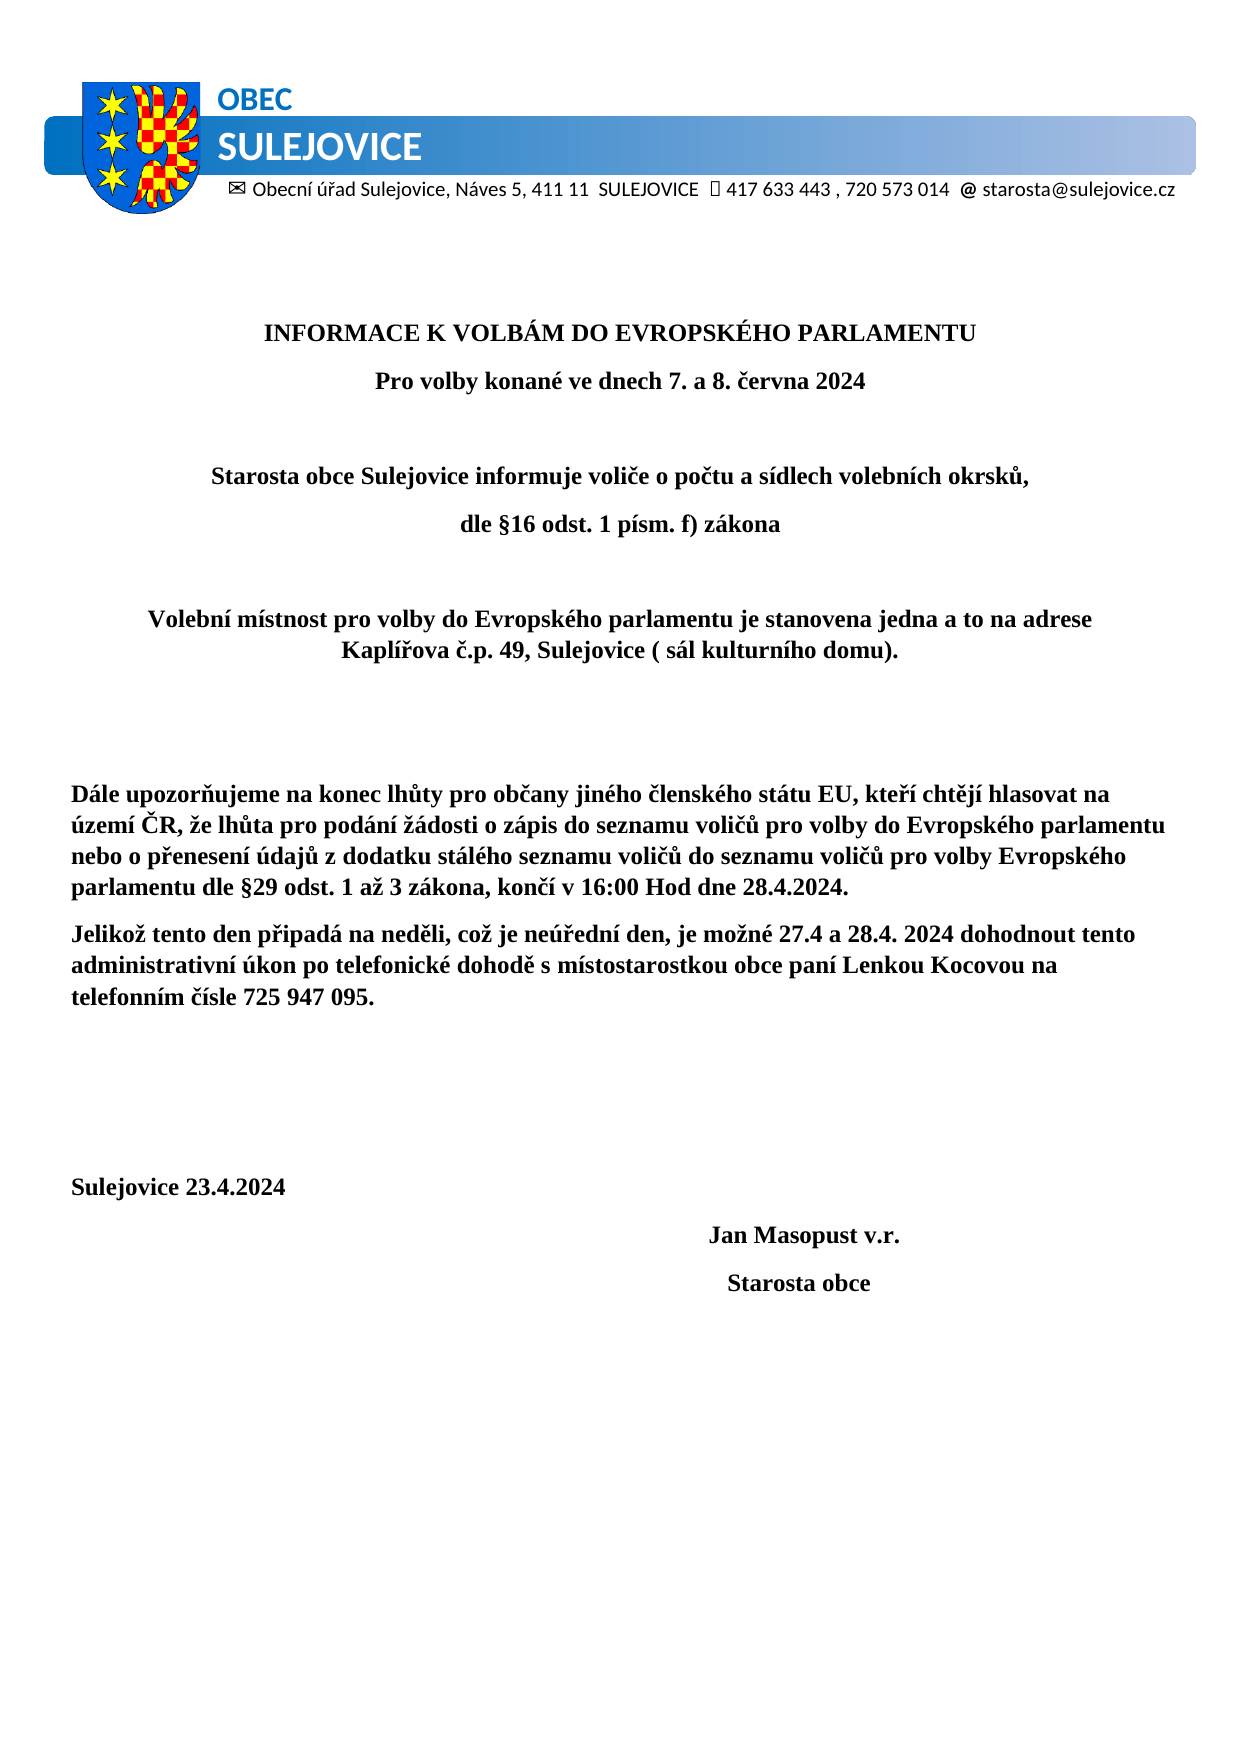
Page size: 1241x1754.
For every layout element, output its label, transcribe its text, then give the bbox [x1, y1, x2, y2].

text Volební místnost pro volby do Evropského parlamentu je stanovena jedna a to na adrese Kaplířova č.p. 49, Sulejovice ( sál kulturního domu). [71, 604, 1169, 664]
text Starosta obce Sulejovice informuje voliče o počtu a sídlech volebních okrsků, [71, 461, 1169, 490]
text Starosta obce [71, 1268, 1169, 1297]
text Sulejovice 23.4.2024 [71, 1172, 1169, 1201]
text INFORMACE K VOLBÁM DO EVROPSKÉHO PARLAMENTU [71, 318, 1169, 347]
picture [82, 82, 201, 214]
text Jan Masopust v.r. [71, 1220, 1169, 1249]
text Jelikož tento den připadá na neděli, což je neúřední den, je možné 27.4 a 28.4. 2024 dohodnout tento administrativní úkon po telefonické dohodě s místostarostkou obce paní Lenkou Kocovou na telefonním čísle 725 947 095. [71, 919, 1169, 1010]
text Dále upozorňujeme na konec lhůty pro občany jiného členského státu EU, kteří chtějí hlasovat na území ČR, že lhůta pro podání žádosti o zápis do seznamu voličů pro volby do Evropského parlamentu nebo o přenesení údajů z dodatku stálého seznamu voličů do seznamu voličů pro volby Evropského parlamentu dle §29 odst. 1 až 3 zákona, končí v 16:00 Hod dne 28.4.2024. [71, 779, 1169, 901]
text Pro volby konané ve dnech 7. a 8. června 2024 [71, 366, 1169, 395]
text dle §16 odst. 1 písm. f) zákona [71, 509, 1169, 538]
